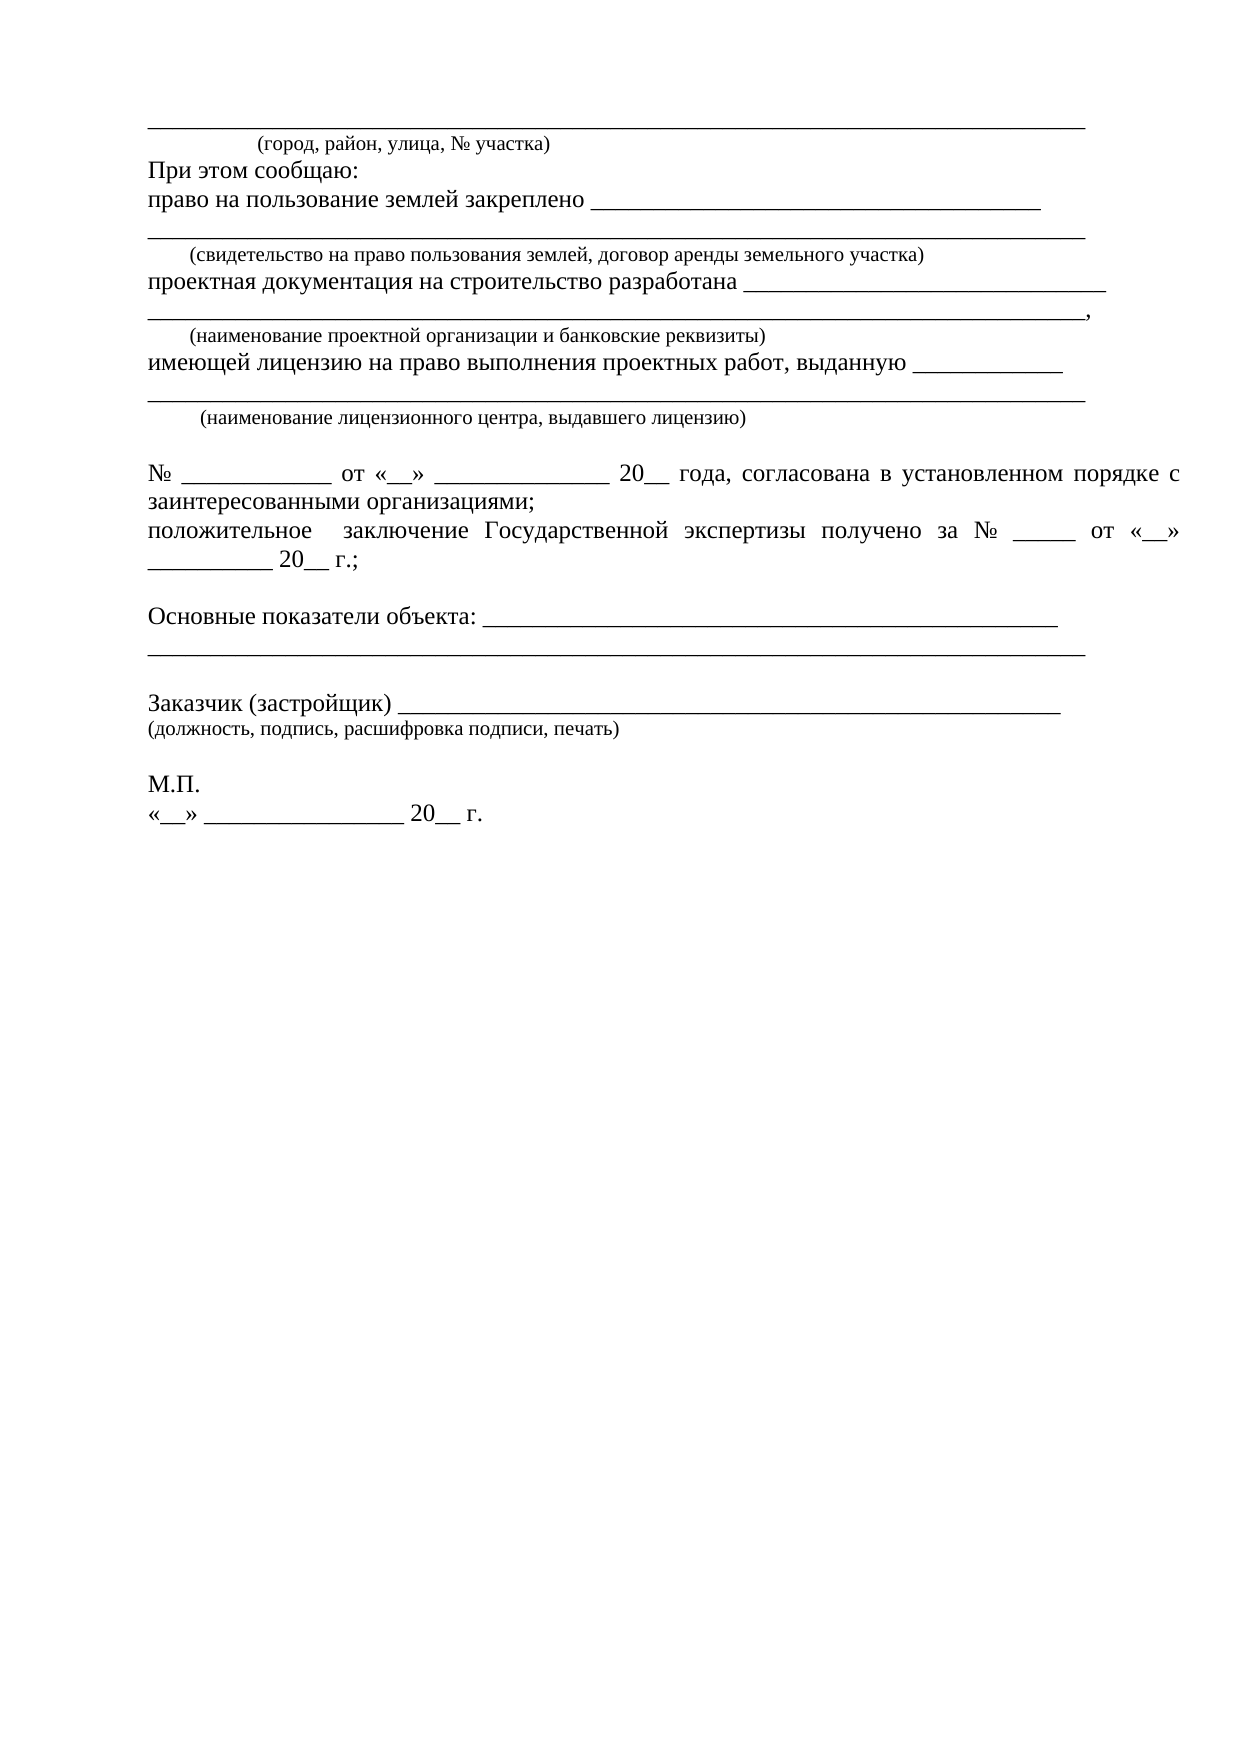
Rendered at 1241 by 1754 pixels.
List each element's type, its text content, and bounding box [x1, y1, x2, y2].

text При этом сообщаю: [148, 155, 1181, 184]
text проектная документация на строительство разработана _____________________________ [148, 266, 1181, 294]
text № ____________ от «__» ______________ 20__ года, согласована в установленном порядке с заинтересованными организациями; [148, 458, 1181, 515]
text Заказчик (застройщик) _____________________________________________________ [148, 688, 1181, 716]
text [148, 213, 1181, 242]
text (должность, подпись, расшифровка подписи, печать) [148, 716, 1181, 740]
text (свидетельство на право пользования землей, договор аренды земельного участка) [148, 242, 1181, 266]
text «__» ________________ 20__ г. [148, 798, 1181, 827]
text ___________________________________________________________________________, [148, 294, 1181, 323]
text право на пользование землей закреплено ____________________________________ [148, 184, 1181, 213]
text (наименование лицензионного центра, выдавшего лицензию) [148, 405, 1181, 429]
text М.П. [148, 769, 1181, 798]
text ___________________________________________________________________________ [148, 630, 1181, 659]
text имеющей лицензию на право выполнения проектных работ, выданную ____________ [148, 347, 1181, 376]
text Основные показатели объекта: ______________________________________________ [148, 601, 1181, 630]
text (город, район, улица, № участка) [148, 131, 1181, 155]
text ___________________________________________________________________________ [148, 376, 1181, 405]
text положительное заключение Государственной экспертизы получено за № _____ от «__» __________ 20__ г.; [148, 515, 1181, 573]
text (наименование проектной организации и банковские реквизиты) [148, 323, 1181, 347]
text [148, 103, 1181, 131]
